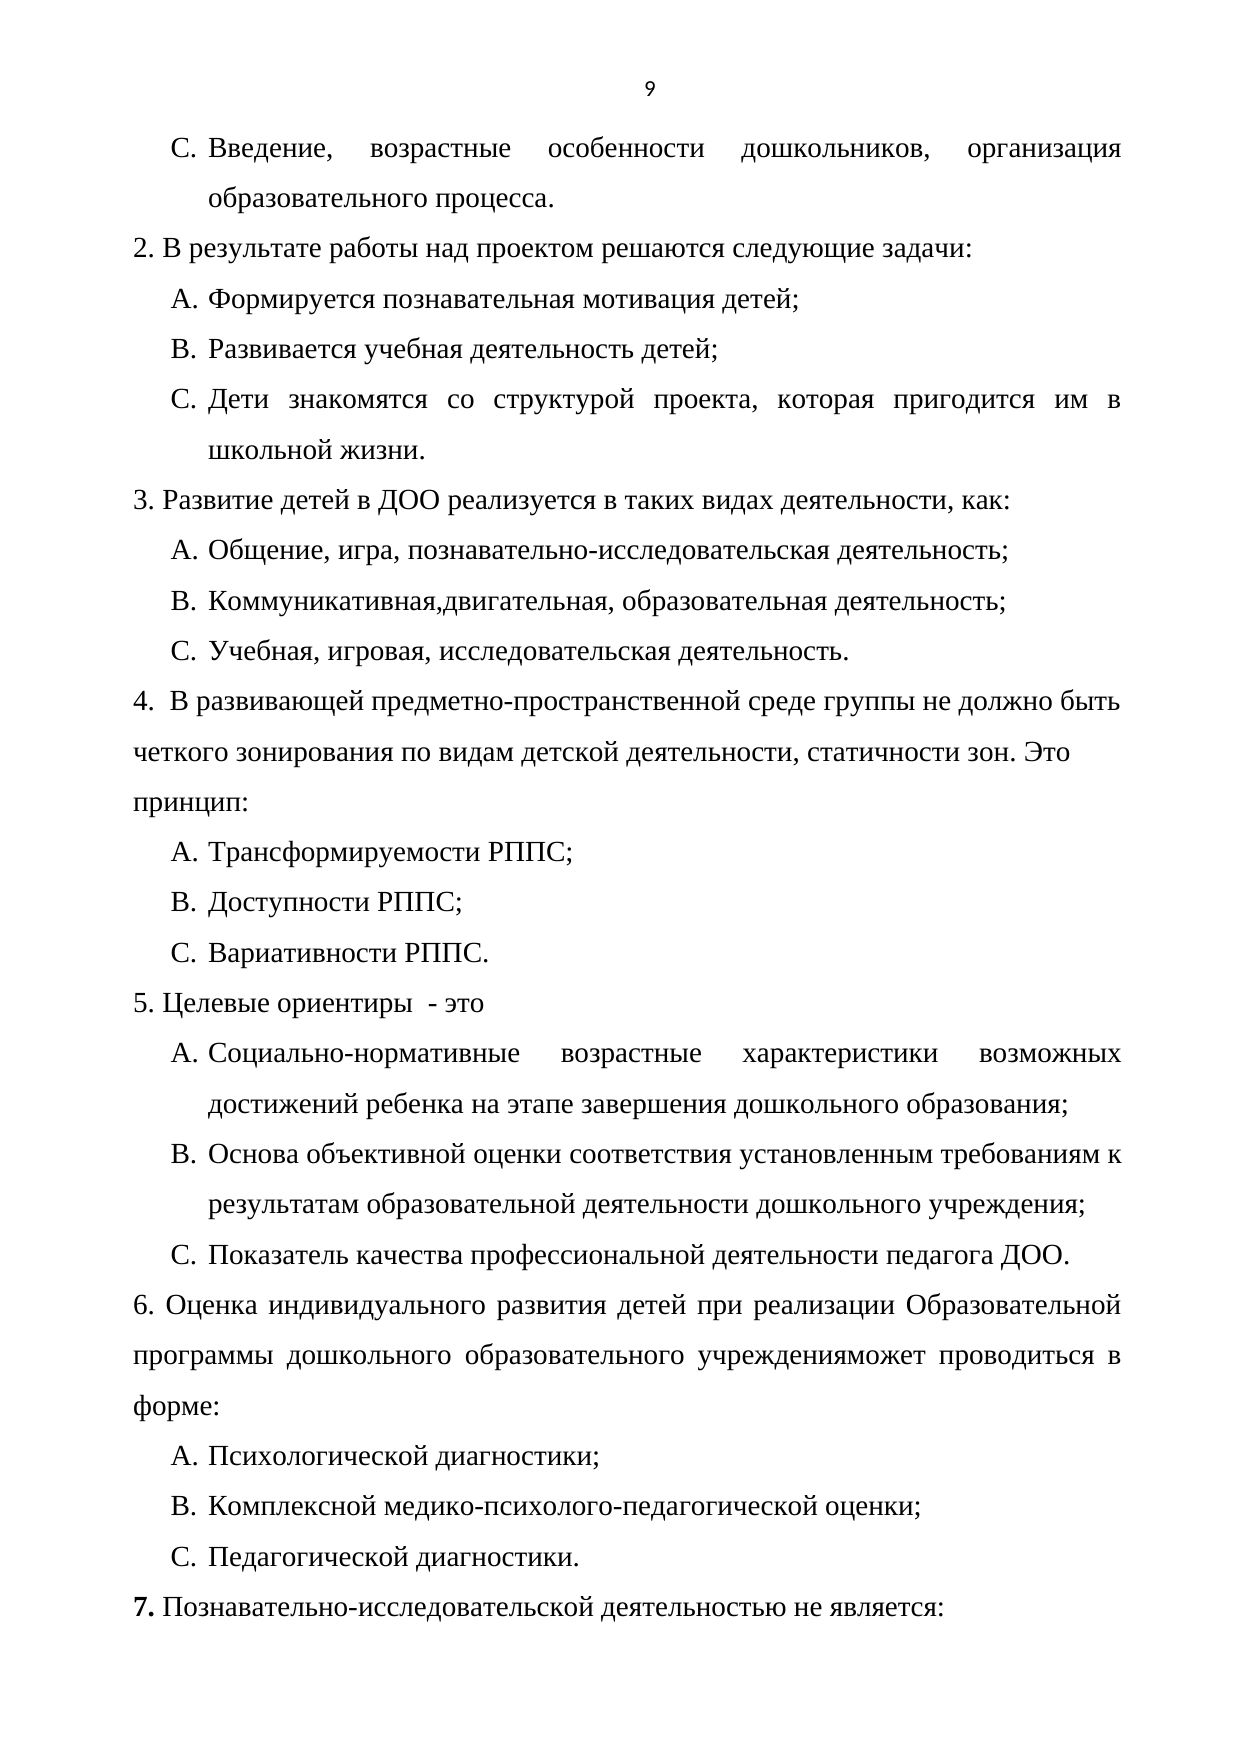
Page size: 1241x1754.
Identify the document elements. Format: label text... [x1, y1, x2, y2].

list Общение, игра, познавательно-исследовательская деятельность; [170, 532, 1122, 566]
text 7. Познавательно-исследовательской деятельностью не является: [133, 1589, 1122, 1622]
list Формируется познавательная мотивация детей; [170, 281, 1122, 314]
list Социально-нормативные возрастные характеристики возможных достижений ребенка на этапе завершения дошкольного образования; [170, 1036, 1122, 1119]
text 6. Оценка индивидуального развития детей при реализации Образовательной программы дошкольного образовательного учрежденияможет проводиться в форме: [133, 1287, 1122, 1421]
list Основа объективной оценки соответствия установленным требованиям к результатам образовательной деятельности дошкольного учреждения; [170, 1136, 1122, 1220]
list Коммуникативная,двигательная, образовательная деятельность; [170, 583, 1122, 616]
list Доступности РППС; [170, 884, 1122, 918]
text 5. Целевые ориентиры - это [133, 985, 1122, 1019]
text 2. В результате работы над проектом решаются следующие задачи: [133, 231, 1122, 264]
list Педагогической диагностики. [170, 1539, 1122, 1572]
list Трансформируемости РППС; [170, 834, 1122, 868]
list Развивается учебная деятельность детей; [170, 331, 1122, 365]
text 3. Развитие детей в ДОО реализуется в таких видах деятельности, как: [133, 482, 1122, 516]
text 4. В развивающей предметно-пространственной среде группы не должно быть четкого зонирования по видам детской деятельности, статичности зон. Это принцип: [133, 683, 1122, 817]
list Показатель качества профессиональной деятельности педагога ДОО. [170, 1237, 1122, 1270]
list Учебная, игровая, исследовательская деятельность. [170, 633, 1122, 667]
list Психологической диагностики; [170, 1438, 1122, 1472]
list Комплексной медико-психолого-педагогической оценки; [170, 1488, 1122, 1522]
list Введение, возрастные особенности дошкольников, организация образовательного процесса. [170, 130, 1122, 214]
list Дети знакомятся со структурой проекта, которая пригодится им в школьной жизни. [170, 381, 1122, 465]
list Вариативности РППС. [170, 935, 1122, 968]
